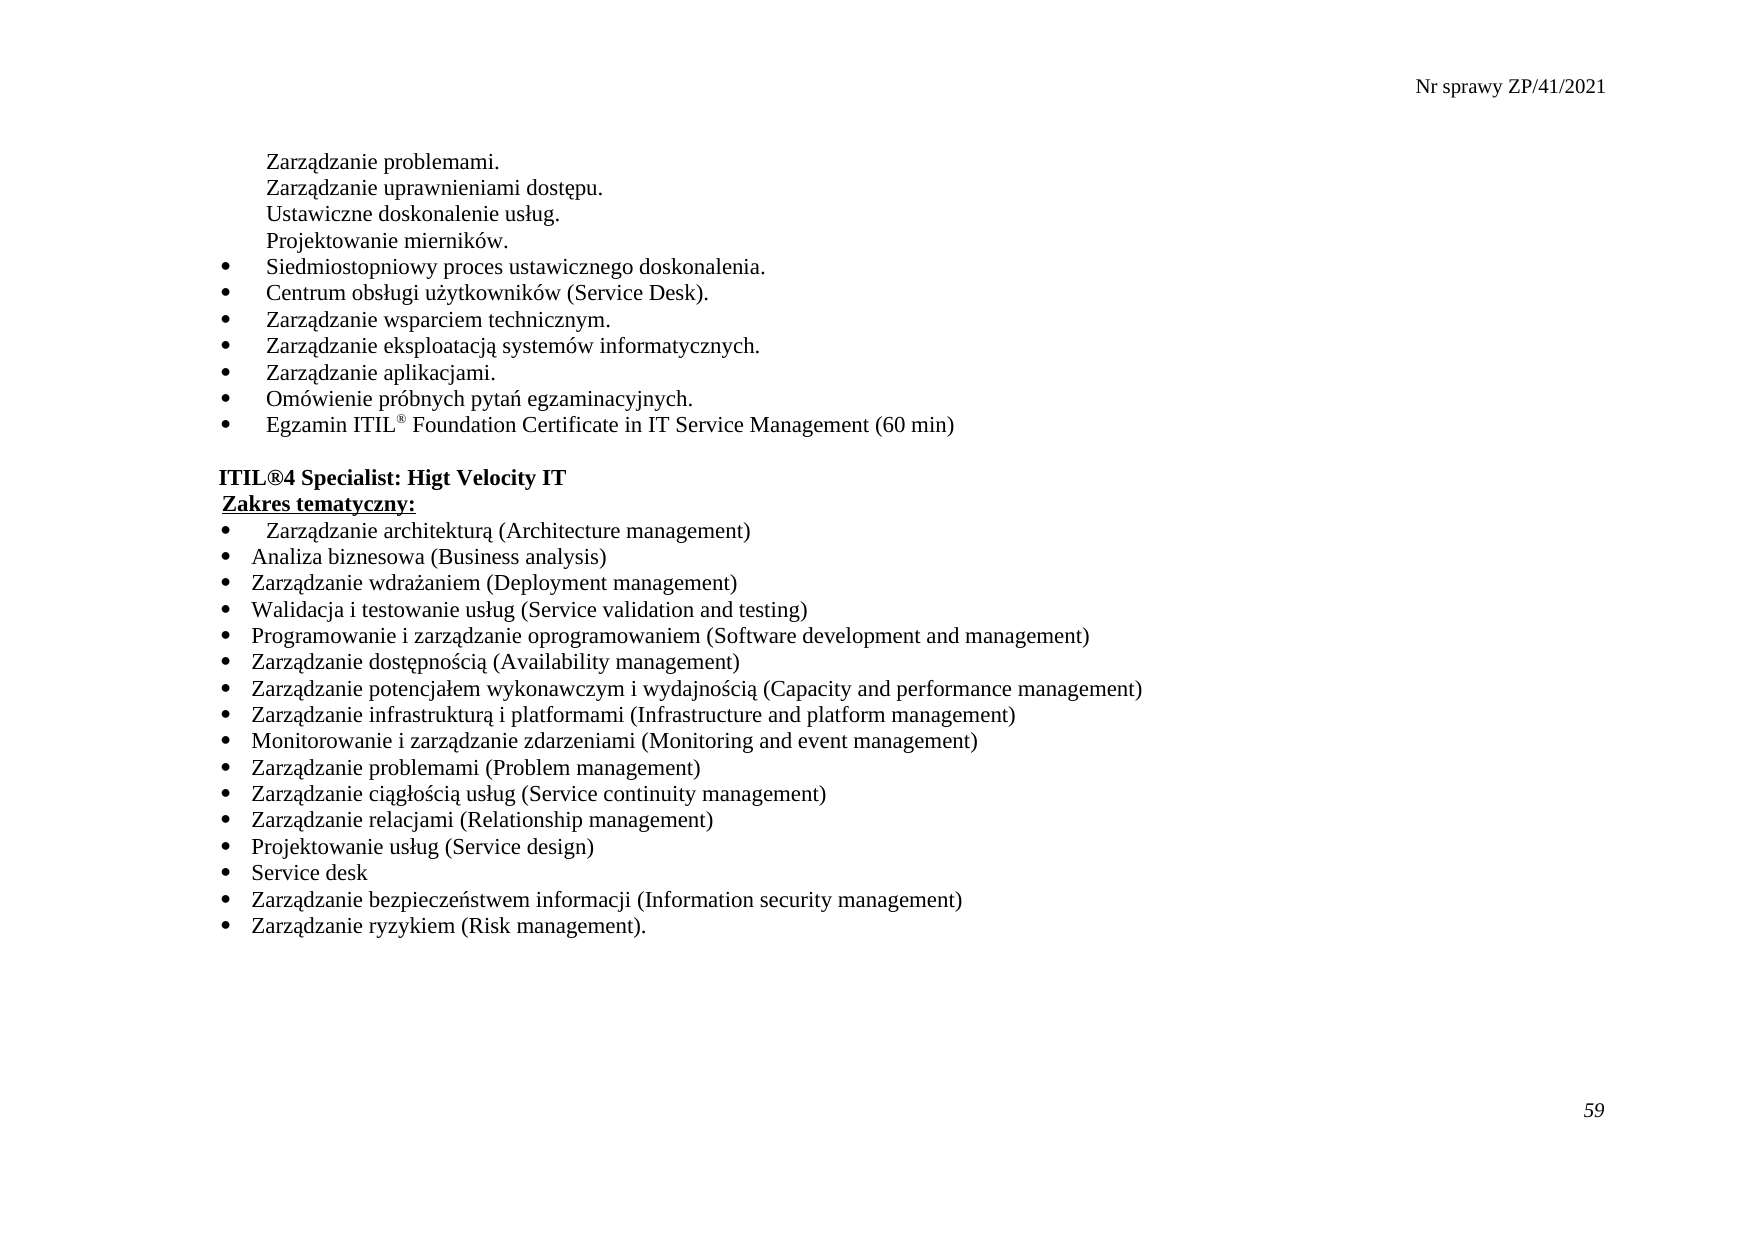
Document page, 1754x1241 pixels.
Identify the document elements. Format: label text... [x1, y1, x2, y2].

list Zarządzanie problemami (Problem management) [222, 754, 1606, 780]
list Zarządzanie wdrażaniem (Deployment management) [222, 569, 1606, 596]
list Zarządzanie wsparciem technicznym. [222, 306, 1606, 332]
text Projektowanie mierników. [222, 227, 1606, 253]
text ITIL®4 Specialist: Higt Velocity IT [207, 464, 1606, 490]
list Programowanie i zarządzanie oprogramowaniem (Software development and management) [222, 622, 1606, 648]
list Projektowanie usług (Service design) [222, 833, 1606, 859]
list Siedmiostopniowy proces ustawicznego doskonalenia. [222, 253, 1606, 279]
list Zarządzanie aplikacjami. [222, 358, 1606, 385]
list Service desk [222, 859, 1606, 886]
text Zakres tematyczny: [222, 490, 1606, 517]
list Egzamin ITIL® Foundation Certificate in IT Service Management (60 min) [222, 411, 1606, 438]
list Zarządzanie potencjałem wykonawczym i wydajnością (Capacity and performance management) [222, 675, 1606, 701]
list Zarządzanie bezpieczeństwem informacji (Information security management) [222, 886, 1606, 912]
list Zarządzanie ryzykiem (Risk management). [222, 912, 1606, 938]
list Omówienie próbnych pytań egzaminacyjnych. [222, 385, 1606, 411]
list Zarządzanie ciągłością usług (Service continuity management) [222, 780, 1606, 807]
list Zarządzanie dostępnością (Availability management) [222, 648, 1606, 675]
list Zarządzanie relacjami (Relationship management) [222, 807, 1606, 833]
list Monitorowanie i zarządzanie zdarzeniami (Monitoring and event management) [222, 727, 1606, 754]
list Centrum obsługi użytkowników (Service Desk). [222, 279, 1606, 306]
list Zarządzanie eksploatacją systemów informatycznych. [222, 332, 1606, 358]
list Walidacja i testowanie usług (Service validation and testing) [222, 596, 1606, 622]
text Ustawiczne doskonalenie usług. [222, 200, 1606, 227]
list Analiza biznesowa (Business analysis) [222, 543, 1606, 569]
list Zarządzanie architekturą (Architecture management) [222, 517, 1606, 543]
list Zarządzanie infrastrukturą i platformami (Infrastructure and platform management) [222, 701, 1606, 727]
text Zarządzanie problemami. [222, 148, 1606, 174]
text Zarządzanie uprawnieniami dostępu. [222, 174, 1606, 200]
